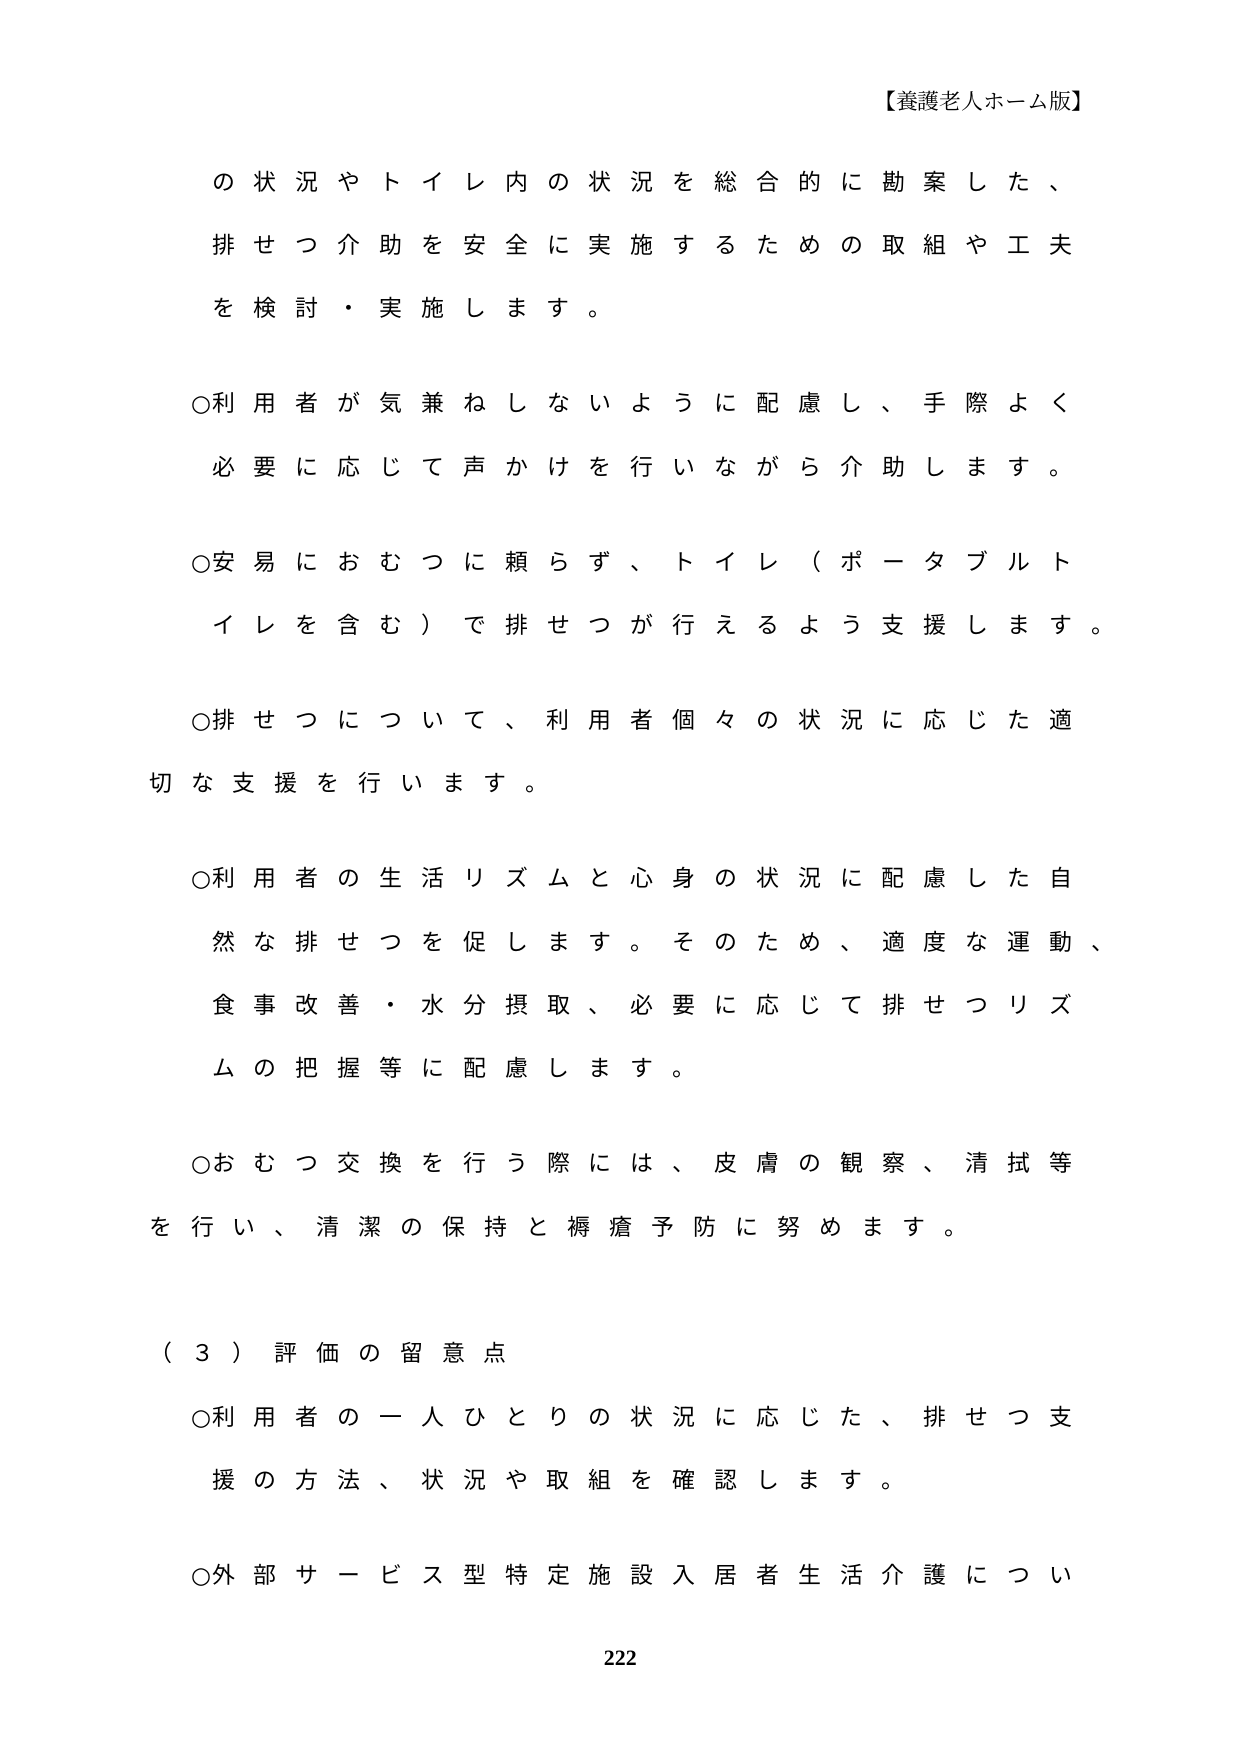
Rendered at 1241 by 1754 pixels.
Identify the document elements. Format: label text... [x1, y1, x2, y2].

text （３）評価の留意点 [149, 1320, 1091, 1384]
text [170, 149, 1091, 339]
text ○利用者が気兼ねしないように配慮し、手際よく必要に応じて声かけを行いながら介助します。 [170, 370, 1091, 497]
text ○利用者の一人ひとりの状況に応じた、排せつ支援の方法、状況や取組を確認します。 [170, 1384, 1091, 1510]
text ○排せつについて、利用者個々の状況に応じた適切な支援を行います。 [149, 687, 1091, 814]
text ○利用者の生活リズムと心身の状況に配慮した自然な排せつを促します。そのため、適度な運動、食事改善・水分摂取、必要に応じて排せつリズムの把握等に配慮します。 [170, 845, 1091, 1099]
text ○安易におむつに頼らず、トイレ（ポータブルトイレを含む）で排せつが行えるよう支援します。 [170, 529, 1091, 655]
text ○おむつ交換を行う際には、皮膚の観察、清拭等を行い、清潔の保持と褥瘡予防に努めます。 [149, 1130, 1091, 1257]
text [170, 1542, 1091, 1605]
